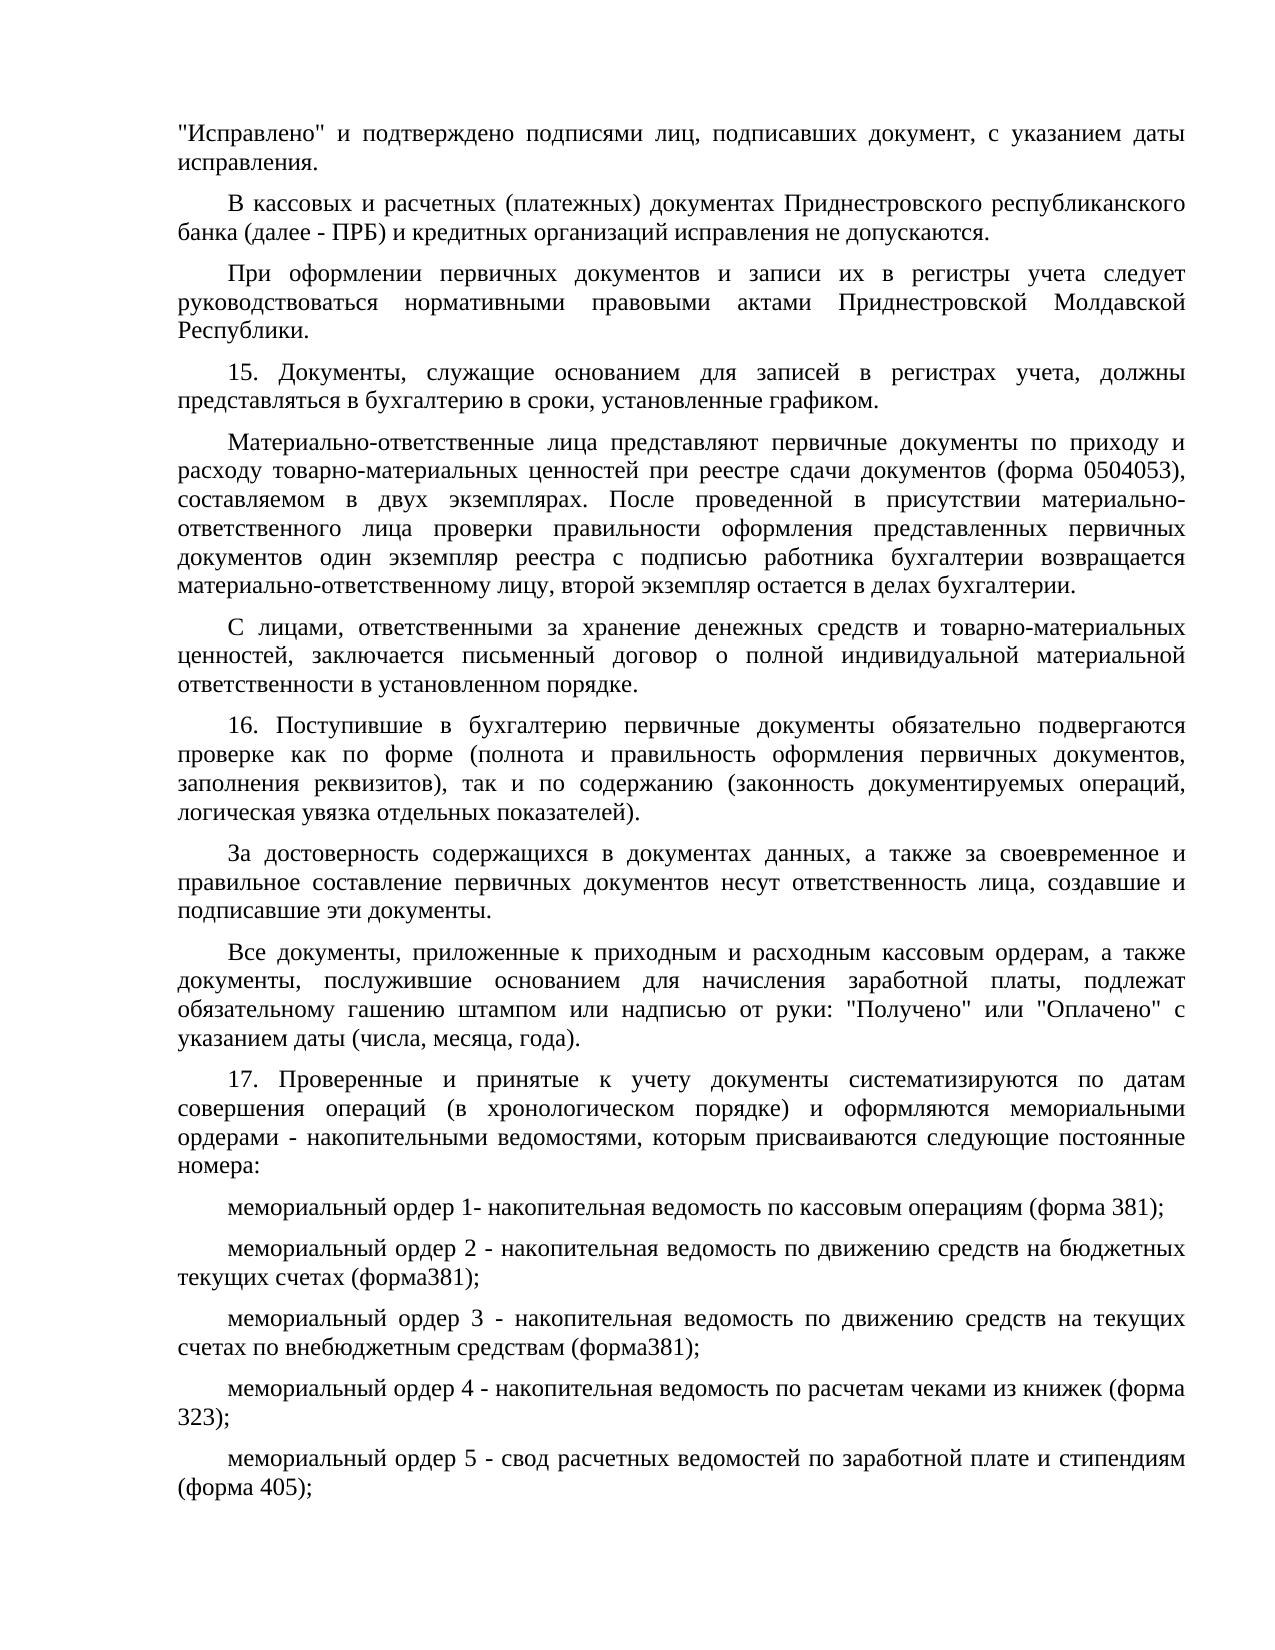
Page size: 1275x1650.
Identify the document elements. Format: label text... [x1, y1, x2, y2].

text За достоверность содержащихся в документах данных, а также за своевременное и правильное составление первичных документов несут ответственность лица, создавшие и подписавшие эти документы. [177, 838, 1186, 924]
text 16. Поступившие в бухгалтерию первичные документы обязательно подвергаются проверке как по форме (полнота и правильность оформления первичных документов, заполнения реквизитов), так и по содержанию (законность документируемых операций, логическая увязка отдельных показателей). [177, 711, 1186, 826]
text мемориальный ордер 1- накопительная ведомость по кассовым операциям (форма 381); [177, 1192, 1186, 1221]
text Материально-ответственные лица представляют первичные документы по приходу и расходу товарно-материальных ценностей при реестре сдачи документов (форма 0504053), составляемом в двух экземплярах. После проведенной в присутствии материально-ответственного лица проверки правильности оформления представленных первичных документов один экземпляр реестра с подписью работника бухгалтерии возвращается материально-ответственному лицу, второй экземпляр остается в делах бухгалтерии. [177, 427, 1186, 599]
text мемориальный ордер 4 - накопительная ведомость по расчетам чеками из книжек (форма 323); [177, 1373, 1186, 1431]
text При оформлении первичных документов и записи их в регистры учета следует руководствоваться нормативными правовыми актами Приднестровской Молдавской Республики. [177, 258, 1186, 344]
text мемориальный ордер 2 - накопительная ведомость по движению средств на бюджетных текущих счетах (форма381); [177, 1233, 1186, 1291]
text 15. Документы, служащие основанием для записей в регистрах учета, должны представляться в бухгалтерию в сроки, установленные графиком. [177, 357, 1186, 414]
text мемориальный ордер 5 - свод расчетных ведомостей по заработной плате и стипендиям (форма 405); [177, 1443, 1186, 1501]
text С лицами, ответственными за хранение денежных средств и товарно-материальных ценностей, заключается письменный договор о полной индивидуальной материальной ответственности в установленном порядке. [177, 612, 1186, 698]
text В кассовых и расчетных (платежных) документах Приднестровского республиканского банка (далее - ПРБ) и кредитных организаций исправления не допускаются. [177, 188, 1186, 246]
text 17. Проверенные и принятые к учету документы систематизируются по датам совершения операций (в хронологическом порядке) и оформляются мемориальными ордерами - накопительными ведомостями, которым присваиваются следующие постоянные номера: [177, 1064, 1186, 1179]
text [177, 118, 1186, 176]
text Все документы, приложенные к приходным и расходным кассовым ордерам, а также документы, послужившие основанием для начисления заработной платы, подлежат обязательному гашению штампом или надписью от руки: "Получено" или "Оплачено" с указанием даты (числа, месяца, года). [177, 937, 1186, 1052]
text мемориальный ордер 3 - накопительная ведомость по движению средств на текущих счетах по внебюджетным средствам (форма381); [177, 1303, 1186, 1361]
